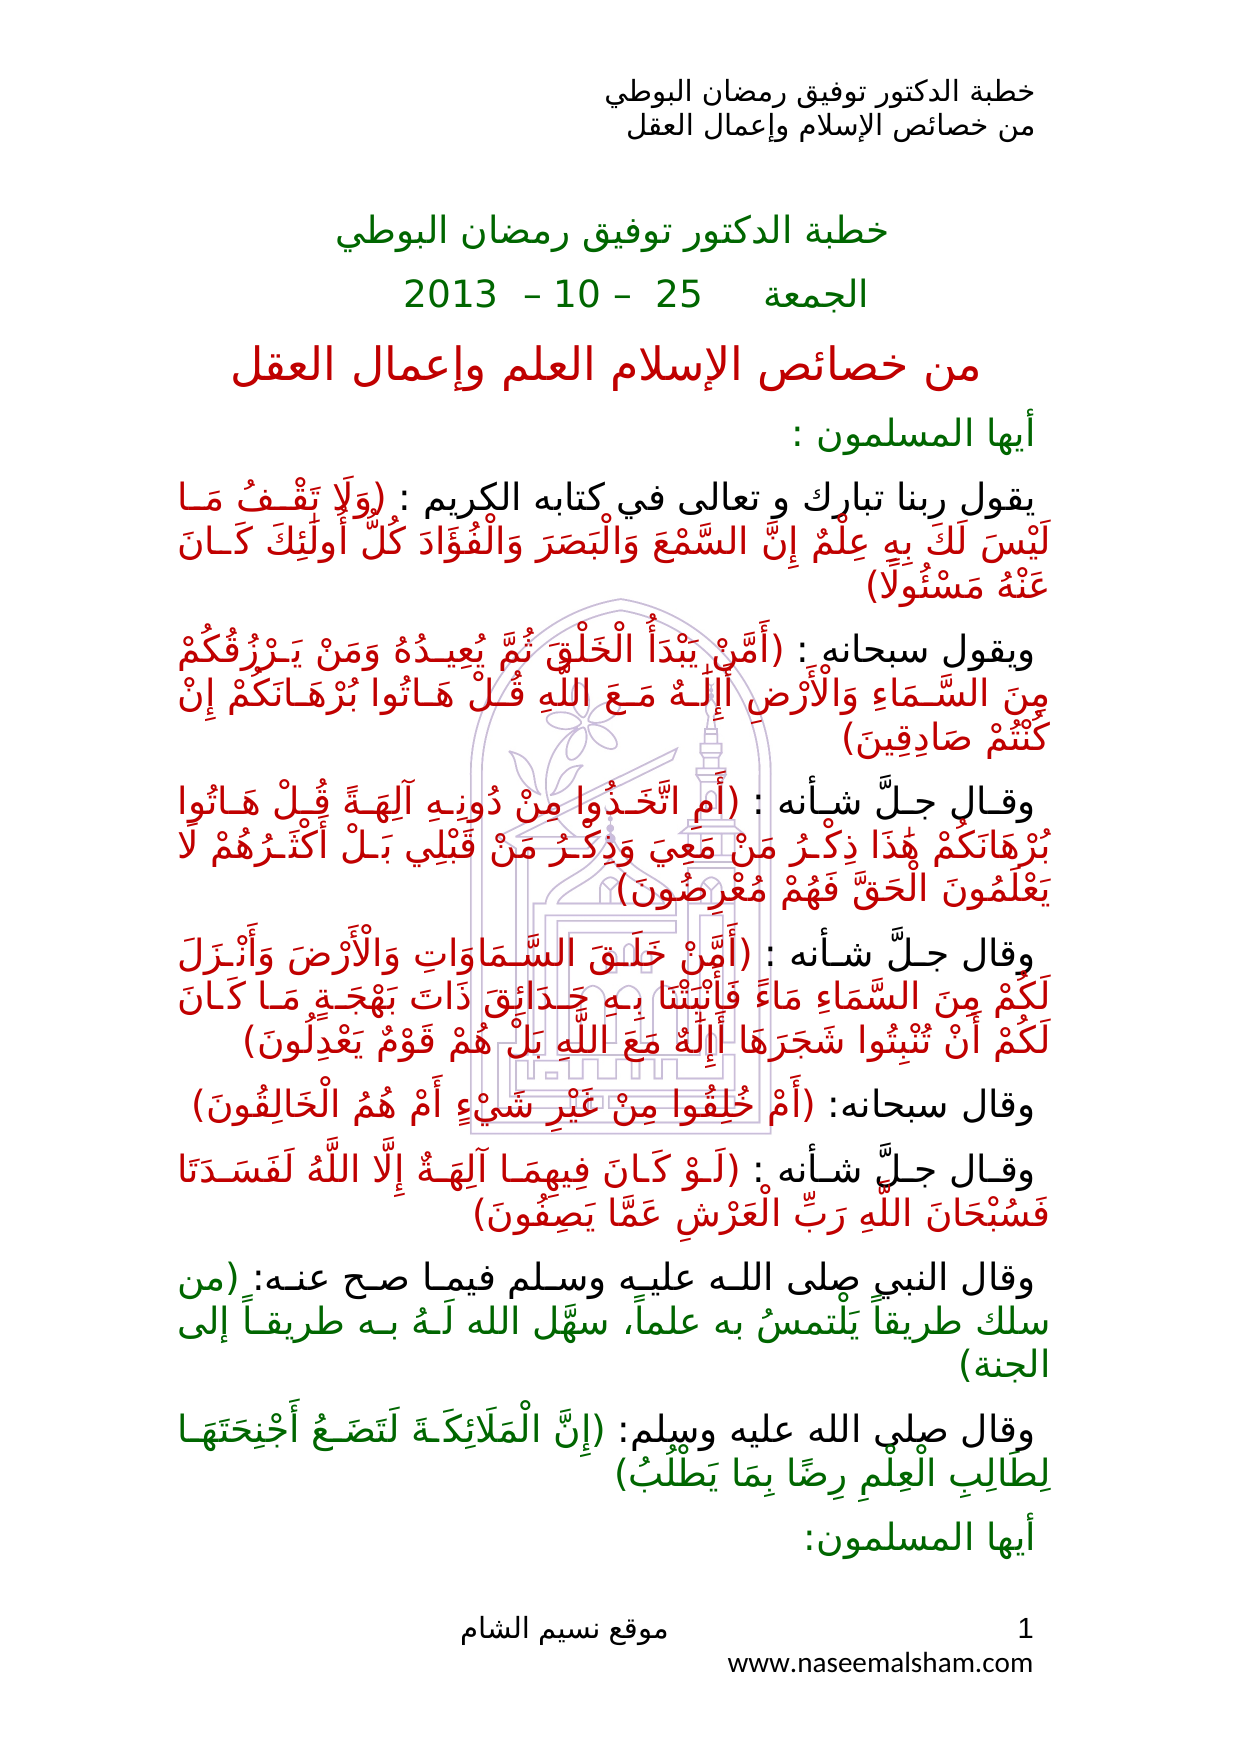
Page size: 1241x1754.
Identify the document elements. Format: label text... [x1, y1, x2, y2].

text وقال النبي صلى الله عليه وسلم فيما صح عنه: (من سلك طريقاً يَلْتمسُ به علماً، سهَّل الله لَهُ به طريقاً إلى الجنة) [177, 1256, 1051, 1387]
text يقول ربنا تبارك و تعالى في كتابه الكريم : (وَلَا تَقْفُ مَا لَيْسَ لَكَ بِهِ عِلْمٌ إِنَّ السَّمْعَ وَالْبَصَرَ وَالْفُؤَادَ كُلُّ أُولَٰئِكَ كَانَ عَنْهُ مَسْئُولًا) [177, 476, 1051, 607]
text وقال جلَّ شأنه : (أَمَّنْ خَلَقَ السَّمَاوَاتِ وَالْأَرْضَ وَأَنْزَلَ لَكُمْ مِنَ السَّمَاءِ مَاءً فَأَنْبَتْنَا بِهِ حَدَائِقَ ذَاتَ بَهْجَةٍ مَا كَانَ لَكُمْ أَنْ تُنْبِتُوا شَجَرَهَا أَإِلَٰهٌ مَعَ اللَّهِ بَلْ هُمْ قَوْمٌ يَعْدِلُونَ) [177, 931, 1051, 1062]
text من خصائص الإسلام العلم وإعمال العقل [177, 337, 1051, 391]
text ويقول سبحانه : (أَمَّنْ يَبْدَأُ الْخَلْقَ ثُمَّ يُعِيدُهُ وَمَنْ يَرْزُقُكُمْ مِنَ السَّمَاءِ وَالْأَرْضِ أَإِلَٰهٌ مَعَ اللَّهِ قُلْ هَاتُوا بُرْهَانَكُمْ إِنْ كُنْتُمْ صَادِقِينَ) [177, 628, 1051, 759]
picture [364, 911, 877, 931]
text الجمعة 25 – 10 – 2013 [177, 273, 1051, 317]
text أيها المسلمون : [177, 412, 1051, 455]
text أيها المسلمون: [177, 1516, 1051, 1559]
picture [364, 759, 877, 779]
text خطبة الدكتور توفيق رمضان البوطي [177, 208, 1051, 252]
text وقال سبحانه: (أَمْ خُلِقُوا مِنْ غَيْرِ شَيْءٍ أَمْ هُمُ الْخَالِقُونَ) [177, 1083, 1051, 1127]
picture [364, 1062, 877, 1083]
text وقال جلَّ شأنه : (أَمِ اتَّخَذُوا مِنْ دُونِهِ آلِهَةً قُلْ هَاتُوا بُرْهَانَكُمْ هَٰذَا ذِكْرُ مَنْ مَعِيَ وَذِكْرُ مَنْ قَبْلِي بَلْ أَكْثَرُهُمْ لَا يَعْلَمُونَ الْحَقَّ فَهُمْ مُعْرِضُونَ) [177, 779, 1051, 911]
picture [364, 1127, 877, 1148]
picture [364, 607, 877, 628]
text وقال صلى الله عليه وسلم: (إِنَّ الْمَلَائِكَةَ لَتَضَعُ أَجْنِحَتَهَا لِطَالِبِ الْعِلْمِ رِضًا بِمَا يَطْلُبُ) [177, 1407, 1051, 1495]
text وقال جلَّ شأنه : (لَوْ كَانَ فِيهِمَا آلِهَةٌ إِلَّا اللَّهُ لَفَسَدَتَا فَسُبْحَانَ اللَّهِ رَبِّ الْعَرْشِ عَمَّا يَصِفُونَ) [177, 1148, 1051, 1235]
